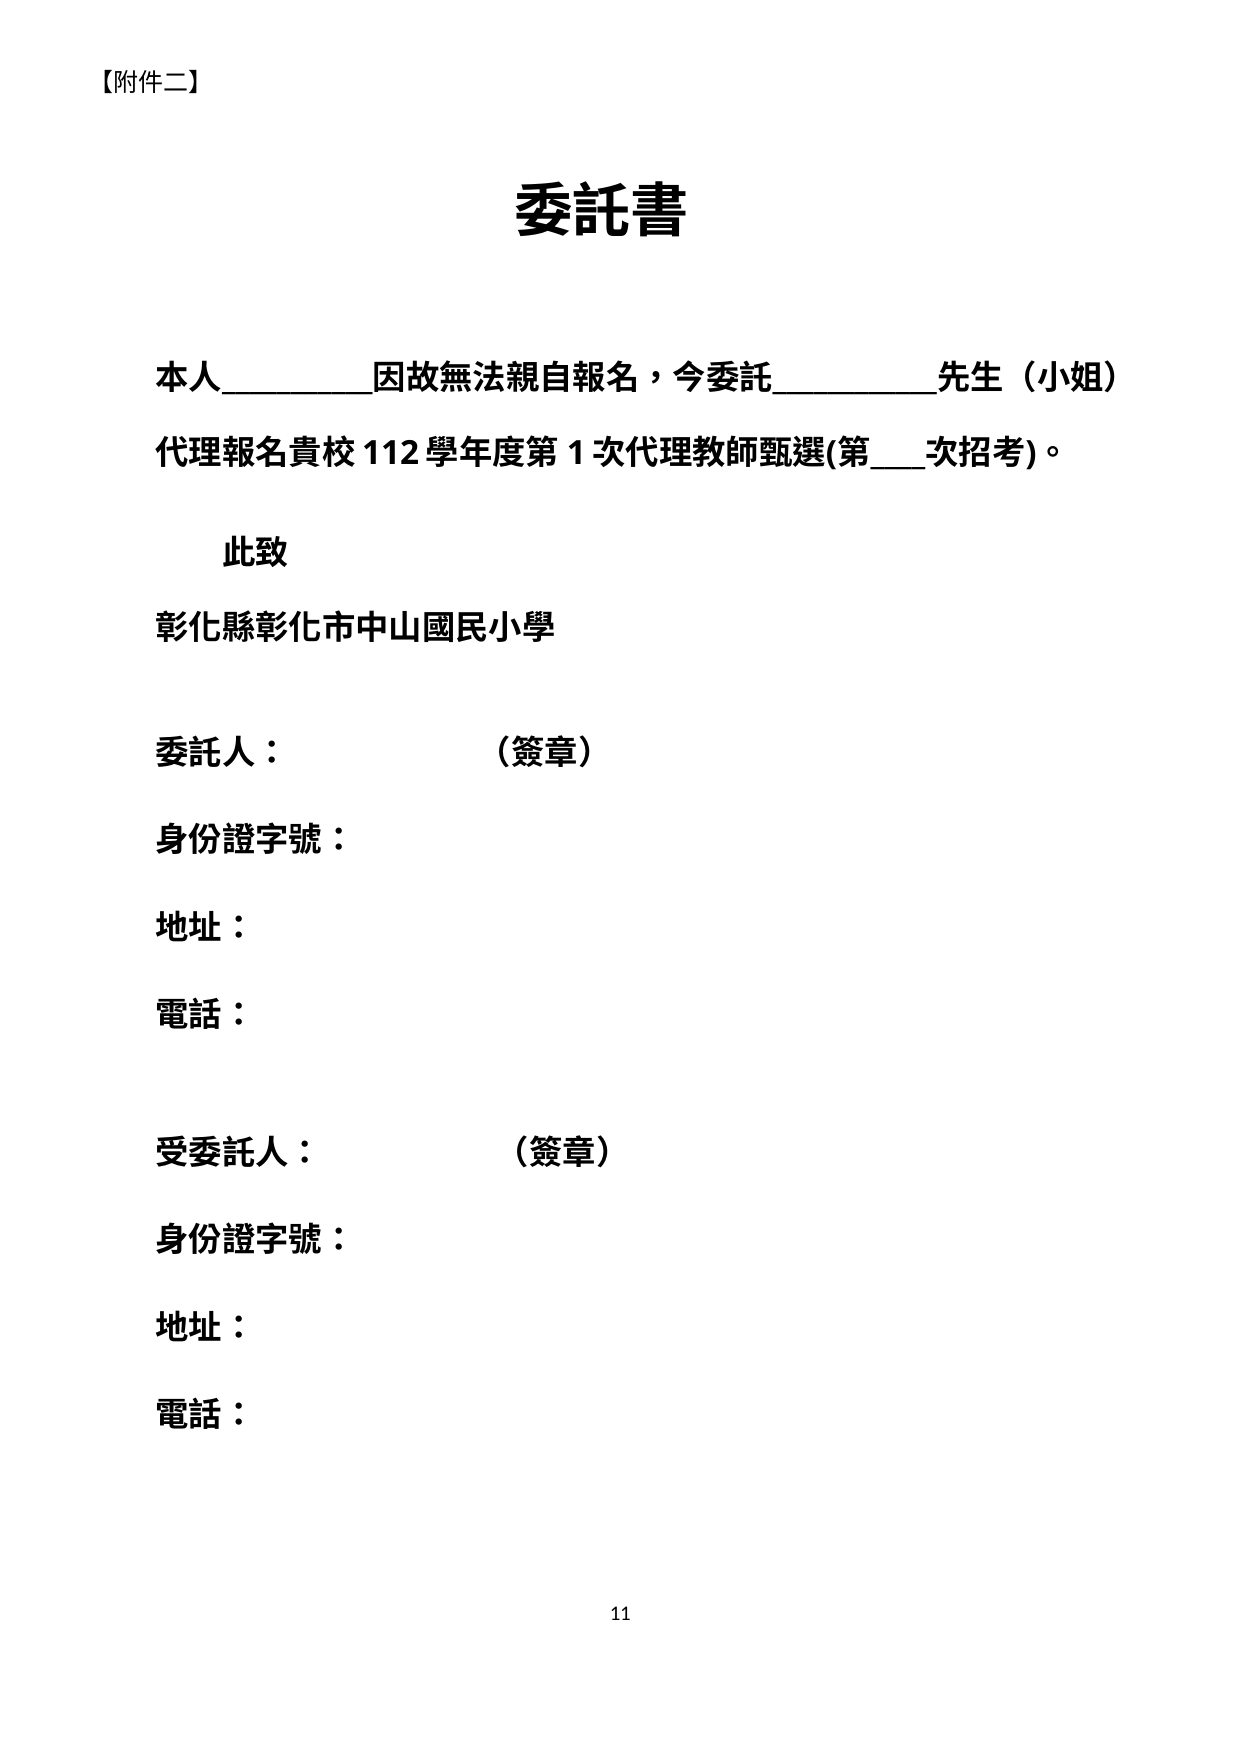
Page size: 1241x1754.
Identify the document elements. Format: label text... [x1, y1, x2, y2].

text 委託人： （簽章） [89, 712, 1152, 787]
text 委託書 [89, 150, 1152, 262]
text 【附件二】 [89, 62, 1152, 100]
text 地址： [89, 1287, 1152, 1362]
text 受委託人： （簽章） [89, 1112, 1152, 1187]
text 本人___________因故無法親自報名，今委託____________先生（小姐）代理報名貴校112學年度第 1次代理教師甄選(第____次招考)。 [155, 337, 1152, 487]
text 此致 [89, 512, 1152, 587]
text 身份證字號： [89, 800, 1152, 875]
text 身份證字號： [89, 1200, 1152, 1275]
text 電話： [89, 975, 1152, 1050]
text 地址： [89, 887, 1152, 962]
text 彰化縣彰化市中山國民小學 [89, 587, 1152, 662]
text 電話： [89, 1375, 1152, 1450]
